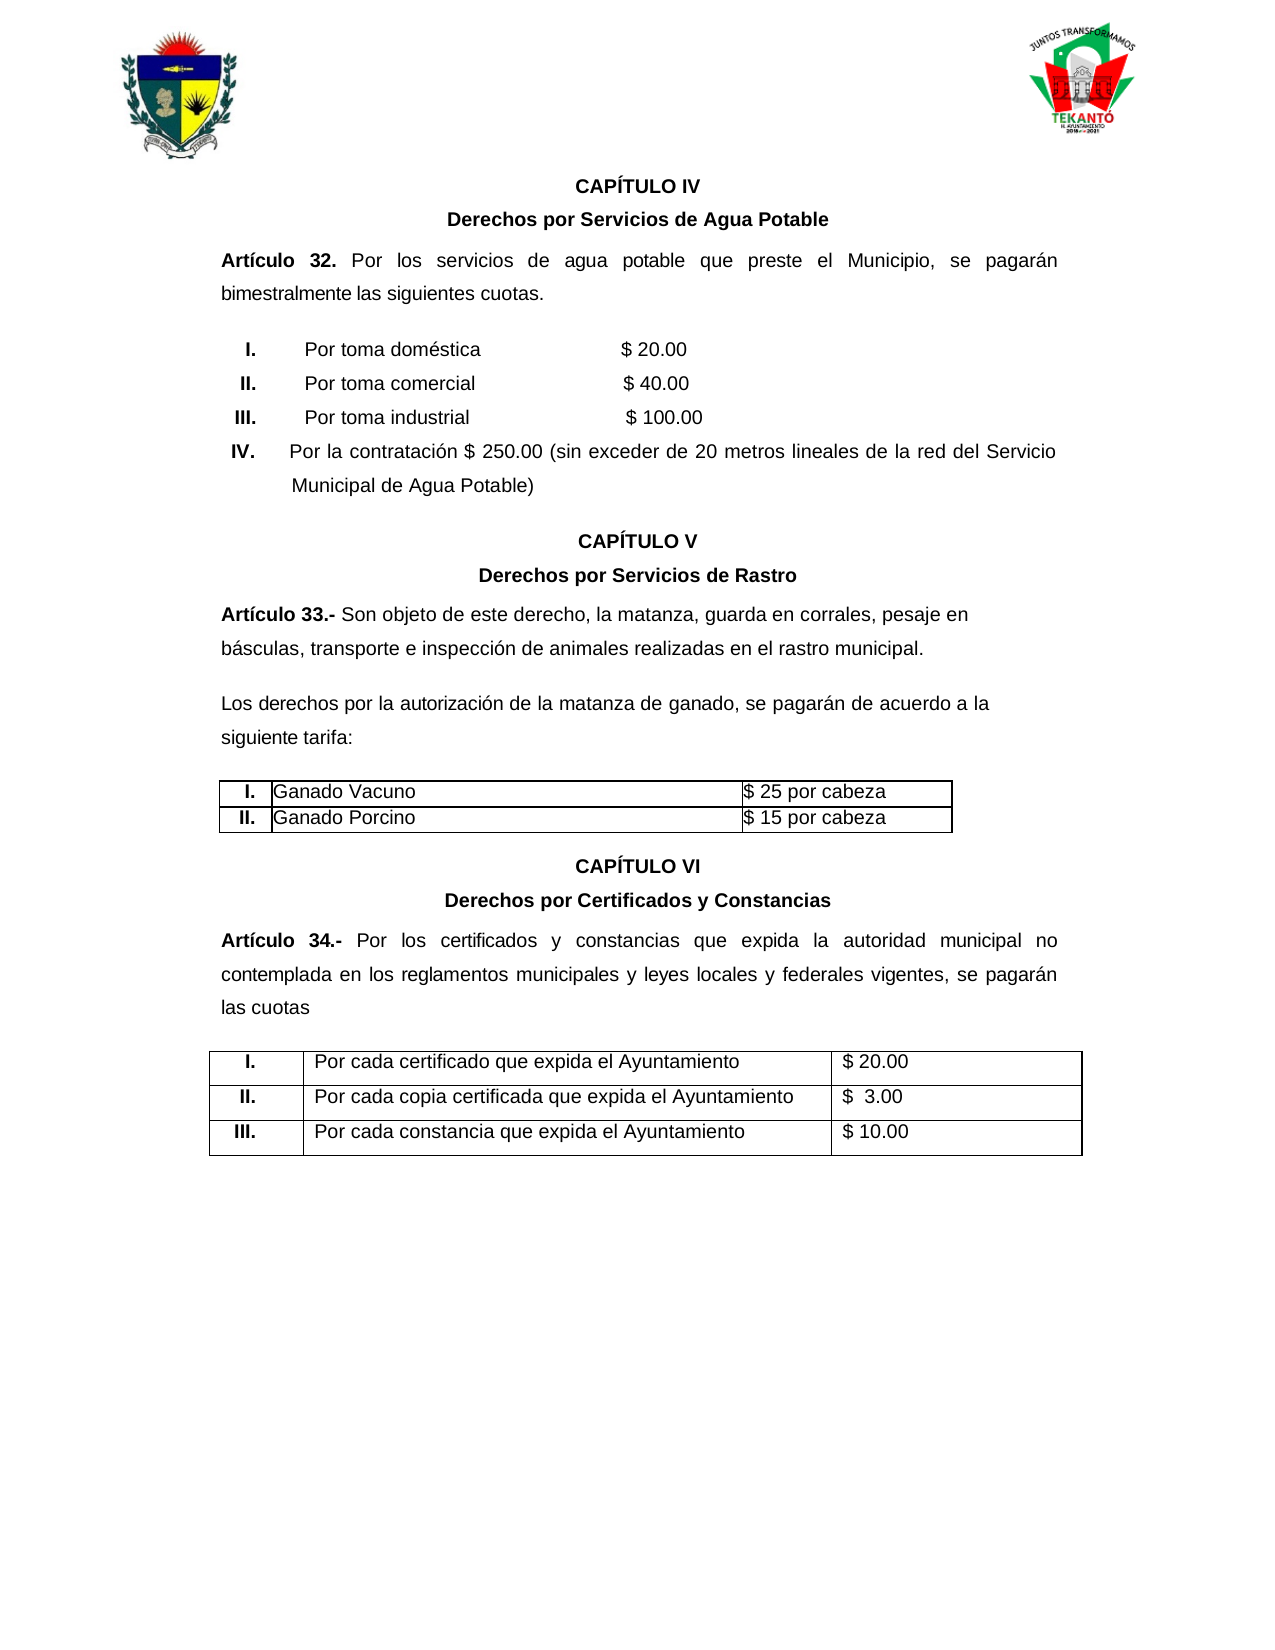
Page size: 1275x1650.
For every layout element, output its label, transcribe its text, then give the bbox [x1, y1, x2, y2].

text Derechos por Certificados y Constancias [442, 888, 833, 911]
text Derechos por Servicios de Agua Potable [445, 208, 830, 231]
table_cell $ 15 por cabeza [743, 808, 951, 832]
table_cell Por cada constancia que expida el Ayuntamiento [304, 1121, 831, 1155]
table_header $ 20.00 [832, 1052, 1081, 1085]
text Artículo 32. Por los servicios de agua potable que preste el Municipio, se pagarán bimestralmente las siguientes cuotas. [221, 238, 1058, 305]
table_cell Por toma comercial [280, 368, 550, 402]
table_header I. [210, 1052, 303, 1085]
table_header $ 20.00 [550, 331, 706, 368]
text Derechos por Servicios de Rastro [477, 564, 798, 586]
text CAPÍTULO IV [572, 174, 703, 197]
text CAPÍTULO V [575, 530, 701, 553]
table_cell $ 3.00 [832, 1086, 1081, 1120]
table_cell $ 40.00 [550, 368, 706, 402]
table_header I. [230, 331, 280, 368]
table_cell Ganado Porcino [273, 808, 742, 832]
text Artículo 33.- Son objeto de este derecho, la matanza, guarda en corrales, pesaje en básculas, transporte e inspección de animales realizadas en el rastro municipal. [221, 603, 1058, 660]
table_cell II. [210, 1086, 303, 1120]
table_header Ganado Vacuno [273, 782, 742, 806]
table_header $ 25 por cabeza [743, 782, 951, 806]
text CAPÍTULO VI [572, 854, 703, 877]
table_header Por toma doméstica [280, 331, 550, 368]
picture [113, 26, 251, 165]
table_cell $ 10.00 [832, 1121, 1081, 1155]
text IV. Por la contratación $ 250.00 (sin exceder de 20 metros lineales de la red del Servicio [228, 440, 1058, 462]
table_cell III. [230, 402, 280, 439]
table_cell III. [210, 1121, 303, 1155]
table_cell Por cada copia certificada que expida el Ayuntamiento [304, 1086, 831, 1120]
table_cell II. [230, 368, 280, 402]
text Los derechos por la autorización de la matanza de ganado, se pagarán de acuerdo a la siguiente tarifa: [221, 682, 1058, 748]
text Artículo 34.- Por los certificados y constancias que expida la autoridad municipal no contemplada en los reglamentos municipales y leyes locales y federales vigentes, se pagarán las cuotas [221, 918, 1058, 1018]
picture [1026, 15, 1142, 141]
text Municipal de Agua Potable) [291, 474, 1096, 496]
table_cell Por toma industrial [280, 402, 550, 439]
table_cell II. [220, 808, 271, 832]
table_header Por cada certificado que expida el Ayuntamiento [304, 1052, 831, 1085]
table_header I. [220, 782, 271, 806]
table_cell $ 100.00 [550, 402, 706, 439]
